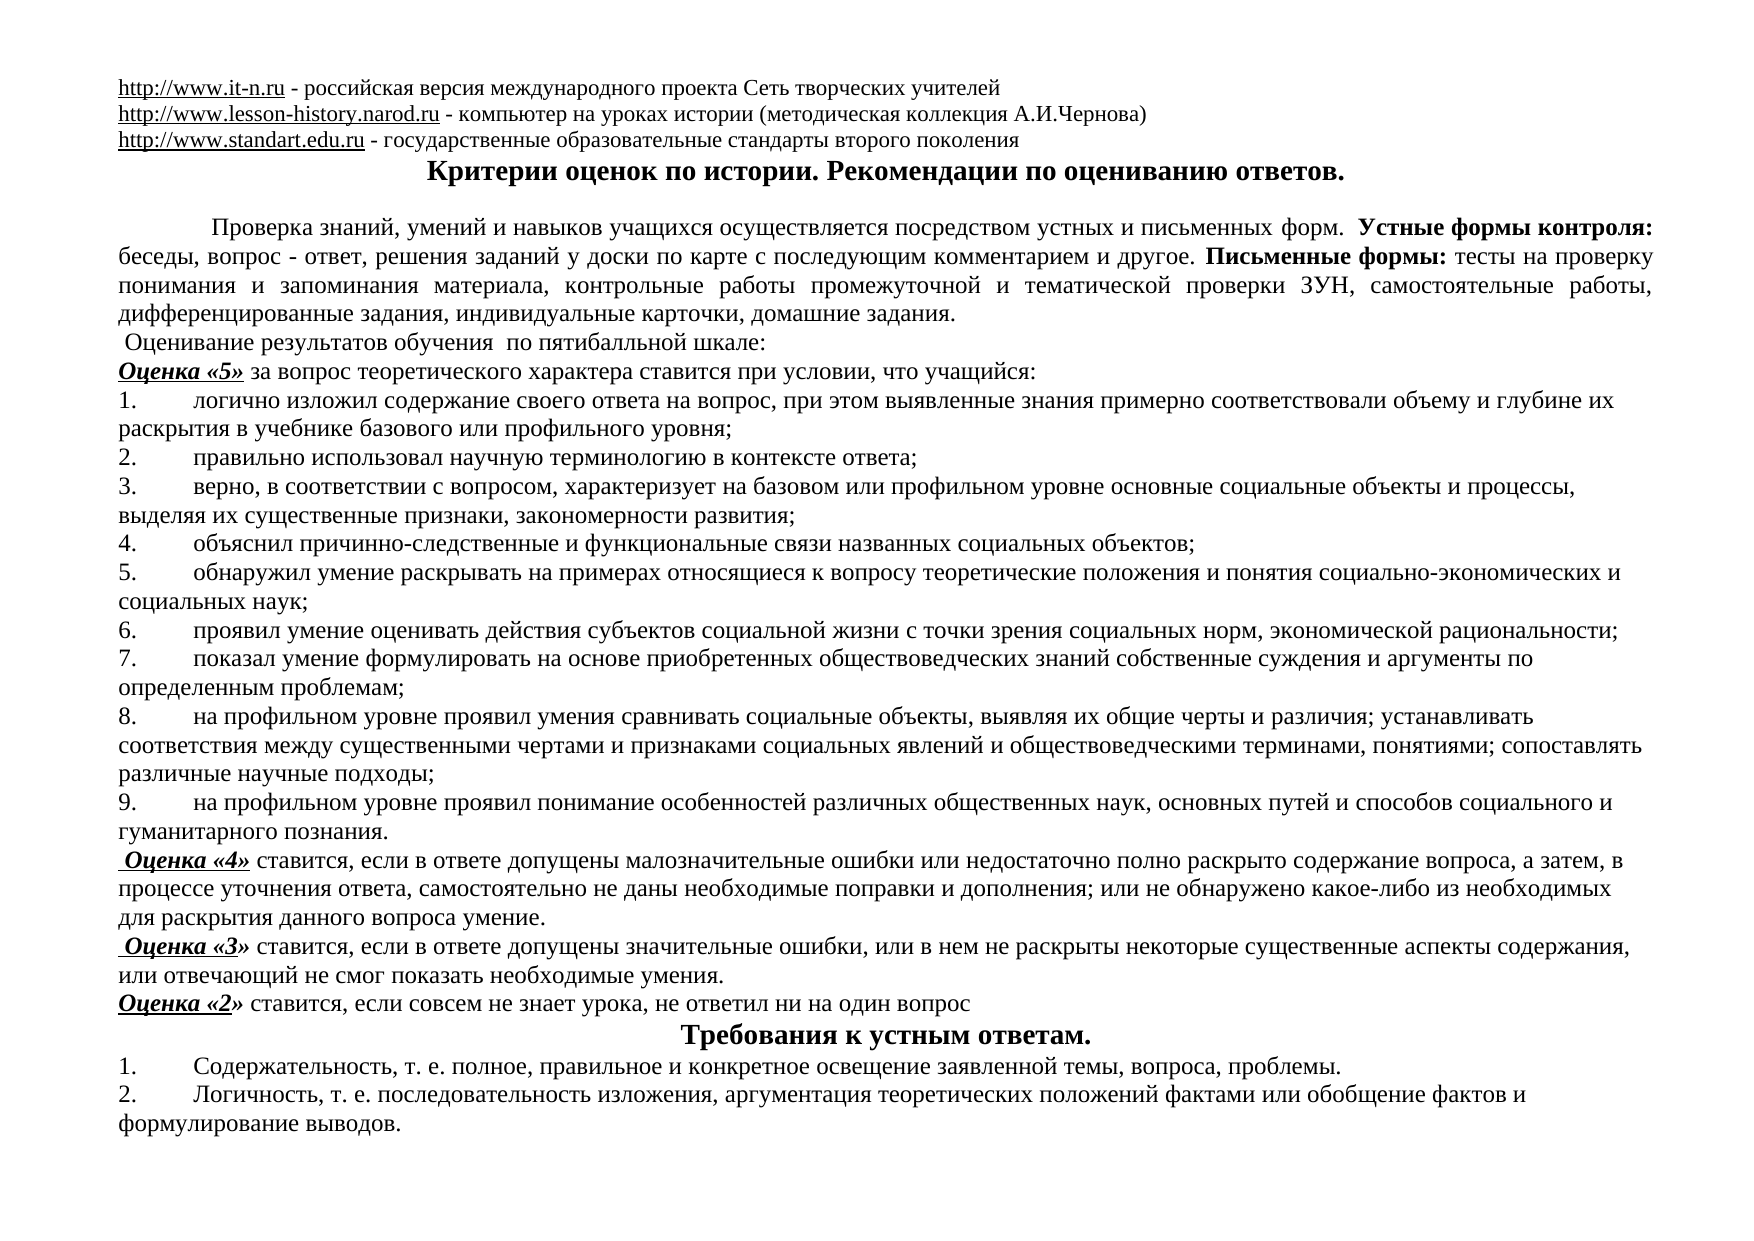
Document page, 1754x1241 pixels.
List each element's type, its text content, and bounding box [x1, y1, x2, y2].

list проявил умение оценивать действия субъектов социальной жизни с точки зрения социальных норм, экономической рациональности; [118, 615, 1654, 643]
list на профильном уровне проявил умения сравнивать социальные объекты, выявляя их общие черты и различия; устанавливать соответствия между существенными чертами и признаками социальных явлений и обществоведческими терминами, понятиями; сопоставлять различные научные подходы; [118, 701, 1654, 787]
text http://www.it-n.ru - российская версия международного проекта Сеть творческих учителей [118, 74, 1654, 100]
text Оценка «4» ставится, если в ответе допущены малозначительные ошибки или недостаточно полно раскрыто содержание вопроса, а затем, в процессе уточнения ответа, самостоятельно не даны необходимые поправки и дополнения; или не обнаружено какое-либо из необходимых для раскрытия данного вопроса умение. Оценка «3» ставится, если в ответе допущены значительные ошибки, или в нем не раскрыты некоторые существенные аспекты содержания, или отвечающий не смог показать необходимые умения. [118, 845, 1654, 988]
text Оценка «5» за вопрос теоретического характера ставится при условии, что учащийся: [118, 356, 1654, 385]
text Проверка знаний, умений и навыков учащихся осуществляется посредством устных и письменных форм. Устные формы контроля: беседы, вопрос - ответ, решения заданий у доски по карте с последующим комментарием и другое. Письменные формы: тесты на проверку понимания и запоминания материала, контрольные работы промежуточной и тематической проверки ЗУН, самостоятельные работы, дифференцированные задания, индивидуальные карточки, домашние задания. [118, 212, 1654, 327]
text http://www.lesson-history.narod.ru - компьютер на уроках истории (методическая коллекция А.И.Чернова) http://www.standart.edu.ru - государственные образовательные стандарты второго поколения [118, 100, 1654, 153]
list показал умение формулировать на основе приобретенных обществоведческих знаний собственные суждения и аргументы по определенным проблемам; [118, 643, 1654, 701]
list Логичность, т. е. последовательность изложения, аргументация теоретических положений фактами или обобщение фактов и формулирование выводов. [118, 1079, 1654, 1137]
list логично изложил содержание своего ответа на вопрос, при этом выявленные знания примерно соответствовали объему и глубине их раскрытия в учебнике базового или профильного уровня; [118, 385, 1654, 442]
text Оценивание результатов обучения по пятибалльной шкале: [118, 327, 1654, 356]
list обнаружил умение раскрывать на примерах относящиеся к вопросу теоретические положения и понятия социально-экономических и социальных наук; [118, 557, 1654, 615]
list правильно использовал научную терминологию в контексте ответа; [118, 442, 1654, 471]
list объяснил причинно-следственные и функциональные связи названных социальных объектов; [118, 528, 1654, 557]
list Содержательность, т. е. полное, правильное и конкретное освещение заявленной темы, вопроса, проблемы. [118, 1051, 1654, 1079]
text Оценка «2» ставится, если совсем не знает урока, не ответил ни на один вопрос [118, 988, 1654, 1017]
text Критерии оценок по истории. Рекомендации по оцениванию ответов. [118, 153, 1654, 186]
list верно, в соответствии с вопросом, характеризует на базовом или профильном уровне основные социальные объекты и процессы, выделяя их существенные признаки, закономерности развития; [118, 471, 1654, 528]
text Требования к устным ответам. [118, 1017, 1654, 1051]
list на профильном уровне проявил понимание особенностей различных общественных наук, основных путей и способов социального и гуманитарного познания. [118, 787, 1654, 845]
